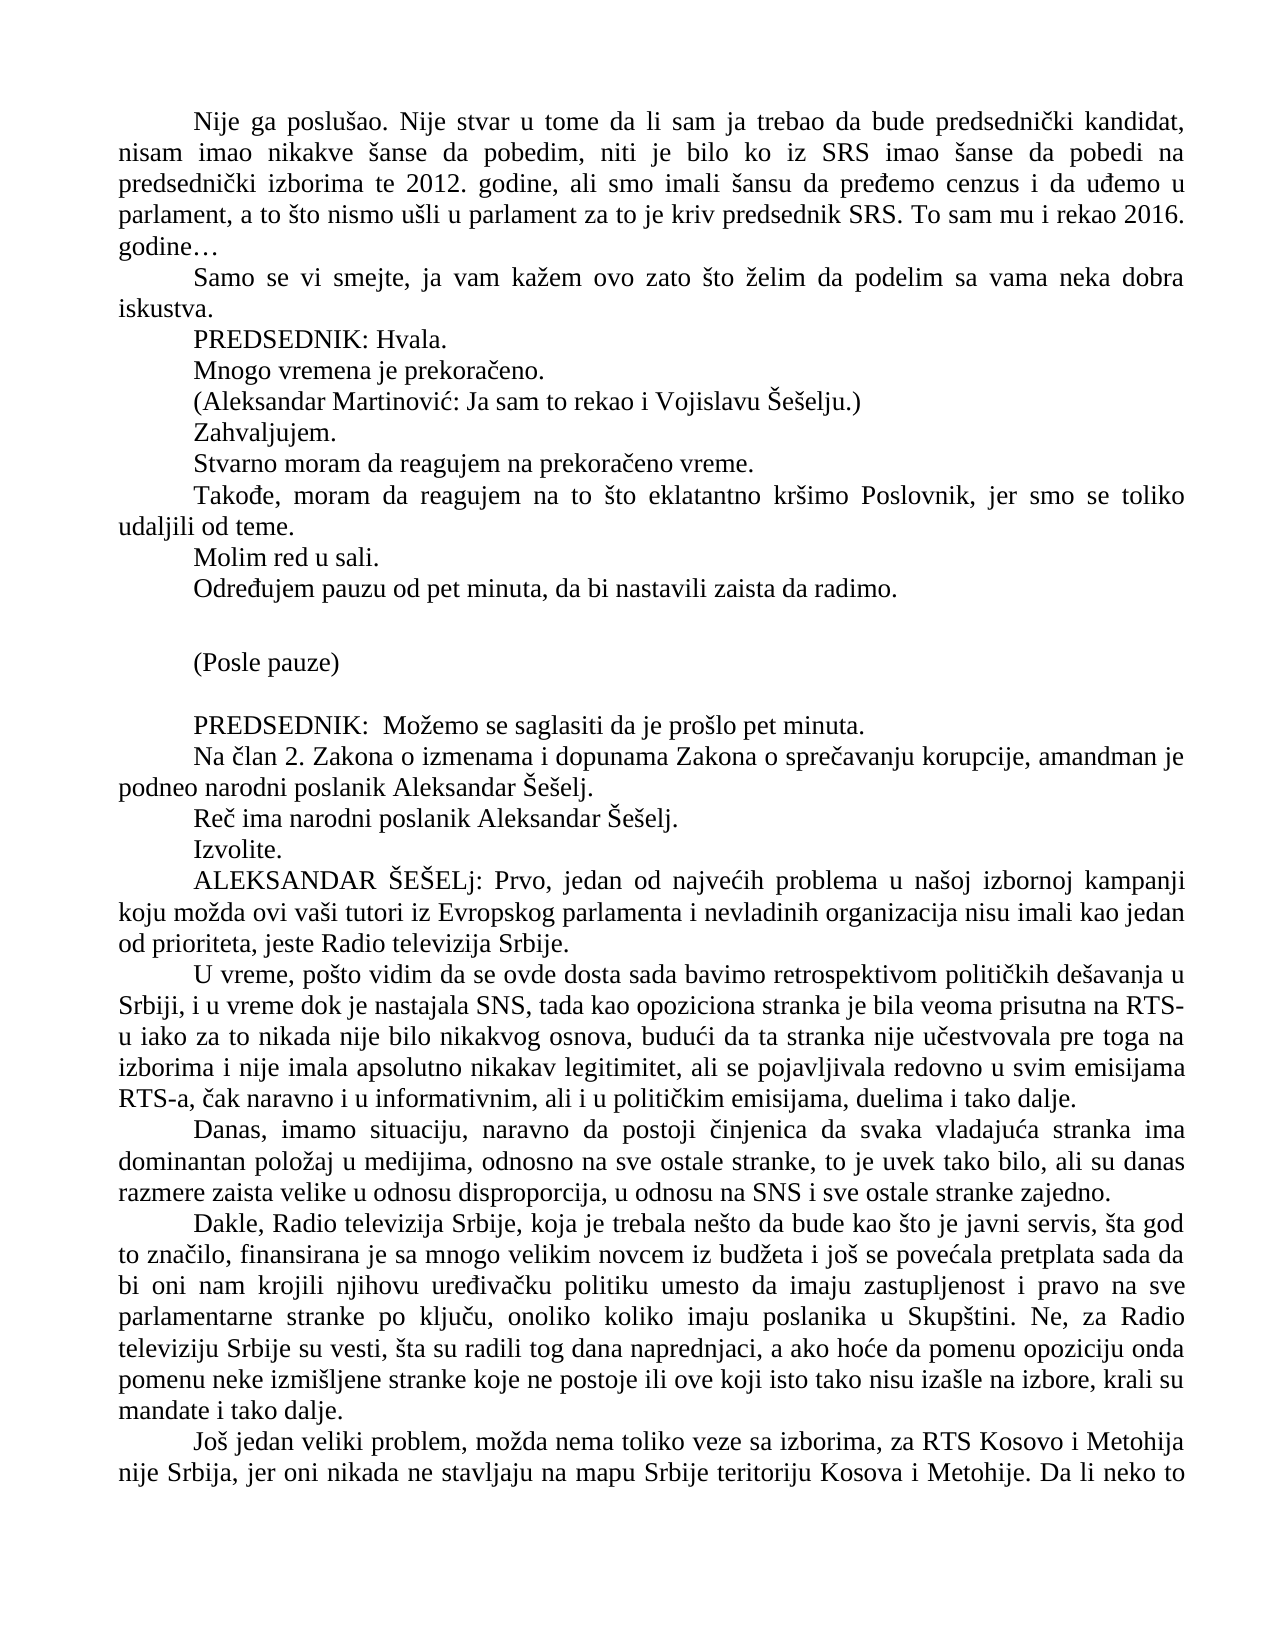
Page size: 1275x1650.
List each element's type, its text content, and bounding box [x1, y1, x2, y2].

text (Posle pauze) [118, 646, 1186, 678]
text U vreme, pošto vidim da se ovde dosta sada bavimo retrospektivom političkih dešavanja u Srbiji, i u vreme dok je nastajala SNS, tada kao opoziciona stranka je bila veoma prisutna na RTS-u iako za to nikada nije bilo nikakvog osnova, budući da ta stranka nije učestvovala pre toga na izborima i nije imala apsolutno nikakav legitimitet, ali se pojavljivala redovno u svim emisijama RTS-a, čak naravno i u informativnim, ali i u političkim emisijama, duelima i tako dalje. [118, 958, 1186, 1114]
text Stvarno moram da reagujem na prekoračeno vreme. [118, 448, 1186, 479]
text ALEKSANDAR ŠEŠELj: Prvo, jedan od najvećih problema u našoj izbornoj kampanji koju možda ovi vaši tutori iz Evropskog parlamenta i nevladinih organizacija nisu imali kao jedan od prioriteta, jeste Radio televizija Srbije. [118, 864, 1186, 958]
text Određujem pauzu od pet minuta, da bi nastavili zaista da radimo. [118, 572, 1186, 603]
text Samo se vi smejte, ja vam kažem ovo zato što želim da podelim sa vama neka dobra iskustva. [118, 261, 1186, 323]
text (Aleksandar Martinović: Ja sam to rekao i Vojislavu Šešelju.) [118, 385, 1186, 416]
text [118, 1425, 1186, 1487]
text Nije ga poslušao. Nije stvar u tome da li sam ja trebao da bude predsednički kandidat, nisam imao nikakve šanse da pobedim, niti je bilo ko iz SRS imao šanse da pobedi na predsednički izborima te 2012. godine, ali smo imali šansu da pređemo cenzus i da uđemo u parlament, a to što nismo ušli u parlament za to je kriv predsednik SRS. To sam mu i rekao 2016. godine… [118, 105, 1186, 261]
text Zahvaljujem. [118, 416, 1186, 448]
text Mnogo vremena je prekoračeno. [118, 354, 1186, 385]
text PREDSEDNIK: Možemo se saglasiti da je prošlo pet minuta. [118, 709, 1186, 740]
text Dakle, Radio televizija Srbije, koja je trebala nešto da bude kao što je javni servis, šta god to značilo, finansirana je sa mnogo velikim novcem iz budžeta i još se povećala pretplata sada da bi oni nam krojili njihovu uređivačku politiku umesto da imaju zastupljenost i pravo na sve parlamentarne stranke po ključu, onoliko koliko imaju poslanika u Skupštini. Ne, za Radio televiziju Srbije su vesti, šta su radili tog dana naprednjaci, a ako hoće da pomenu opoziciju onda pomenu neke izmišljene stranke koje ne postoje ili ove koji isto tako nisu izašle na izbore, krali su mandate i tako dalje. [118, 1207, 1186, 1425]
text Danas, imamo situaciju, naravno da postoji činjenica da svaka vladajuća stranka ima dominantan položaj u medijima, odnosno na sve ostale stranke, to je uvek tako bilo, ali su danas razmere zaista velike u odnosu disproporcija, u odnosu na SNS i sve ostale stranke zajedno. [118, 1114, 1186, 1207]
text PREDSEDNIK: Hvala. [118, 323, 1186, 354]
text Reč ima narodni poslanik Aleksandar Šešelj. [118, 802, 1186, 833]
text Na član 2. Zakona o izmenama i dopunama Zakona o sprečavanju korupcije, amandman je podneo narodni poslanik Aleksandar Šešelj. [118, 740, 1186, 802]
text Izvolite. [118, 833, 1186, 864]
text Molim red u sali. [118, 541, 1186, 572]
text Takođe, moram da reagujem na to što eklatantno kršimo Poslovnik, jer smo se toliko udaljili od teme. [118, 479, 1186, 541]
